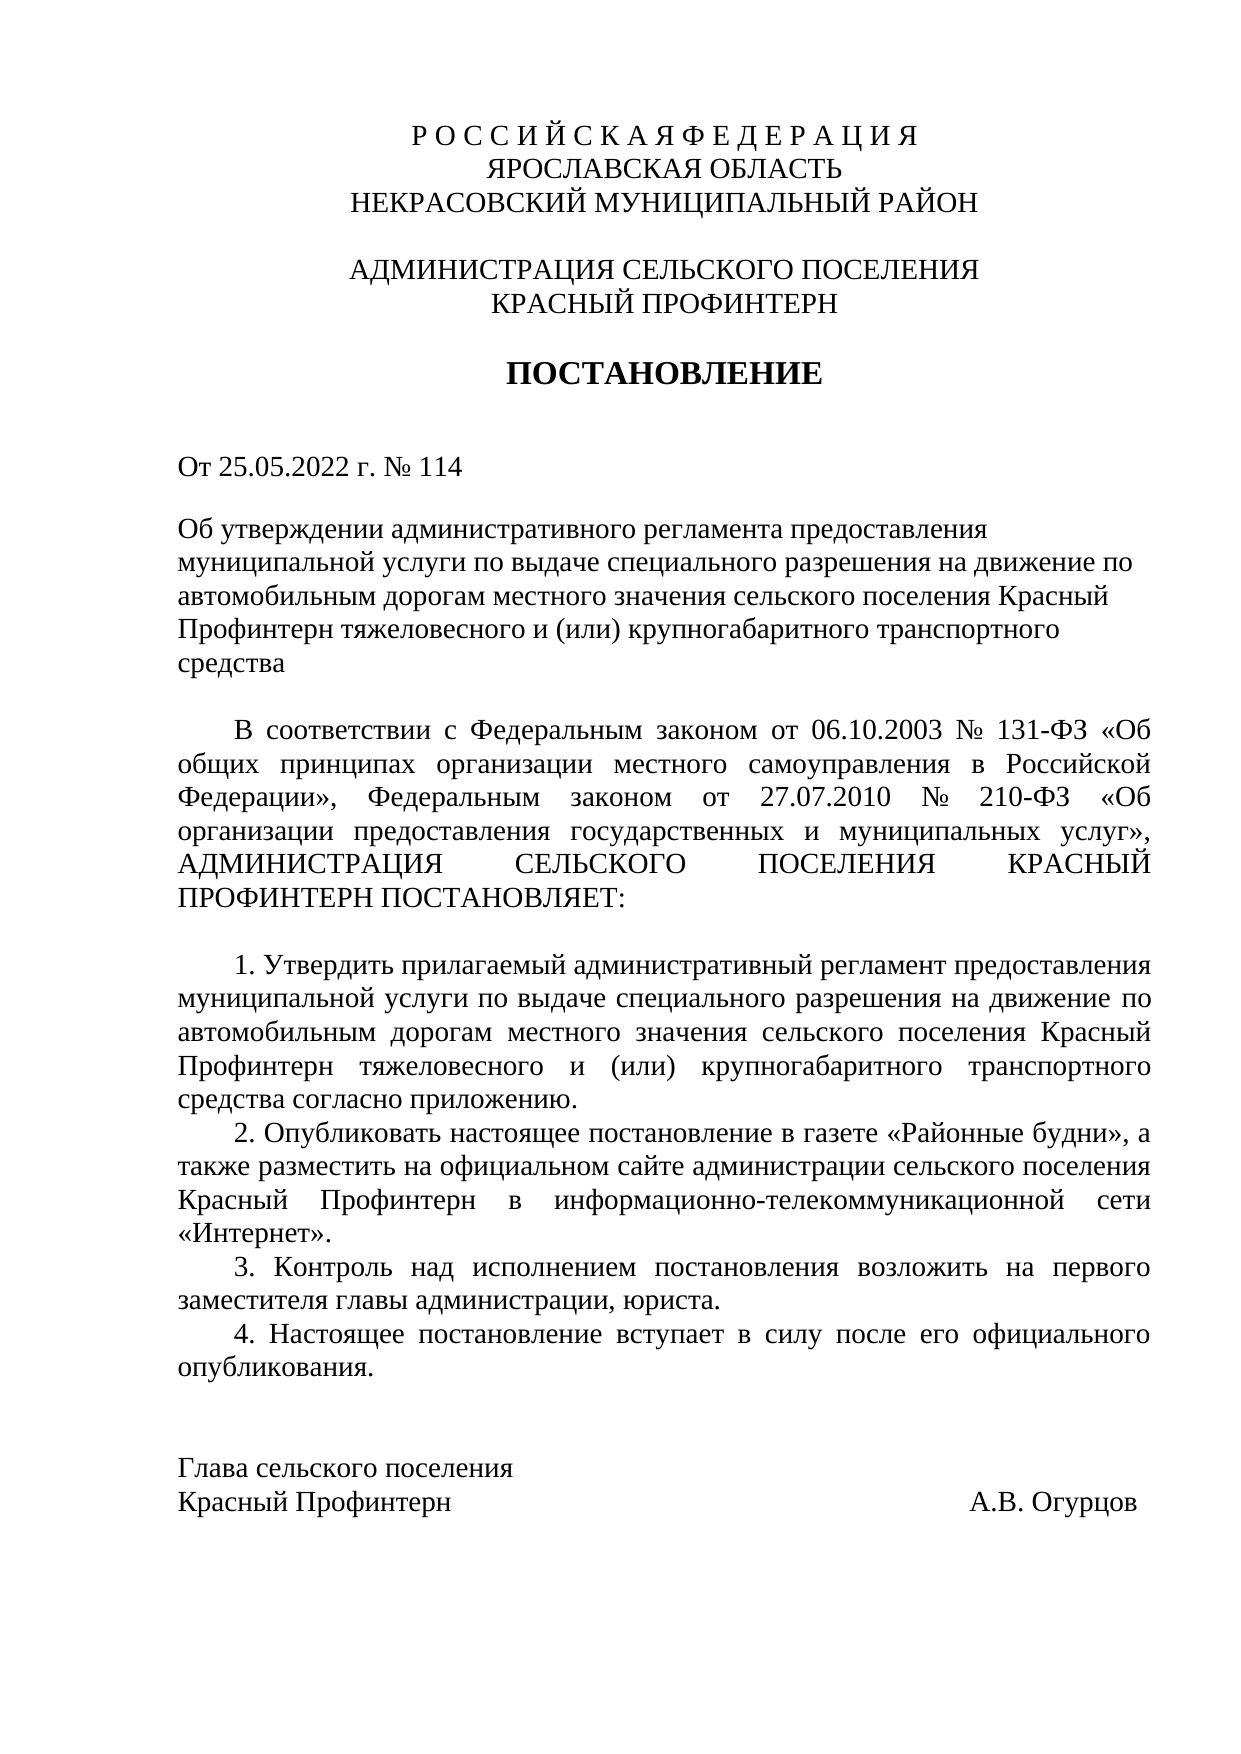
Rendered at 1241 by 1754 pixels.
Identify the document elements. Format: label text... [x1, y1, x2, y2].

text Р О С С И Й С К А Я Ф Е Д Е Р А Ц И Я [177, 118, 1152, 152]
text АДМИНИСТРАЦИЯ СЕЛЬСКОГО ПОСЕЛЕНИЯ [177, 252, 1152, 286]
text Красный Профинтерн А.В. Огурцов [177, 1484, 1152, 1517]
text 4. Настоящее постановление вступает в силу после его официального опубликования. [177, 1316, 1152, 1383]
text ПОСТАНОВЛЕНИЕ [177, 353, 1152, 391]
text Об утверждении административного регламента предоставления муниципальной услуги по выдаче специального разрешения на движение по автомобильным дорогам местного значения сельского поселения Красный Профинтерн тяжеловесного и (или) крупногабаритного транспортного средства [177, 511, 1152, 679]
text 3. Контроль над исполнением постановления возложить на первого заместителя главы администрации, юриста. [177, 1249, 1152, 1316]
text В соответствии с Федеральным законом от 06.10.2003 № 131-ФЗ «Об общих принципах организации местного самоуправления в Российской Федерации», Федеральным законом от 27.07.2010 № 210-ФЗ «Об организации предоставления государственных и муниципальных услуг», АДМИНИСТРАЦИЯ СЕЛЬСКОГО ПОСЕЛЕНИЯ КРАСНЫЙ ПРОФИНТЕРН ПОСТАНОВЛЯЕТ: [177, 712, 1152, 913]
text 2. Опубликовать настоящее постановление в газете «Районные будни», а также разместить на официальном сайте администрации сельского поселения Красный Профинтерн в информационно-телекоммуникационной сети «Интернет». [177, 1115, 1152, 1249]
text Глава сельского поселения [177, 1450, 1152, 1484]
text От 25.05.2022 г. № 114 [177, 449, 1152, 482]
text КРАСНЫЙ ПРОФИНТЕРН [177, 286, 1152, 319]
text НЕКРАСОВСКИЙ МУНИЦИПАЛЬНЫЙ РАЙОН [177, 185, 1152, 219]
text ЯРОСЛАВСКАЯ ОБЛАСТЬ [177, 152, 1152, 185]
text 1. Утвердить прилагаемый административный регламент предоставления муниципальной услуги по выдаче специального разрешения на движение по автомобильным дорогам местного значения сельского поселения Красный Профинтерн тяжеловесного и (или) крупногабаритного транспортного средства согласно приложению. [177, 947, 1152, 1115]
